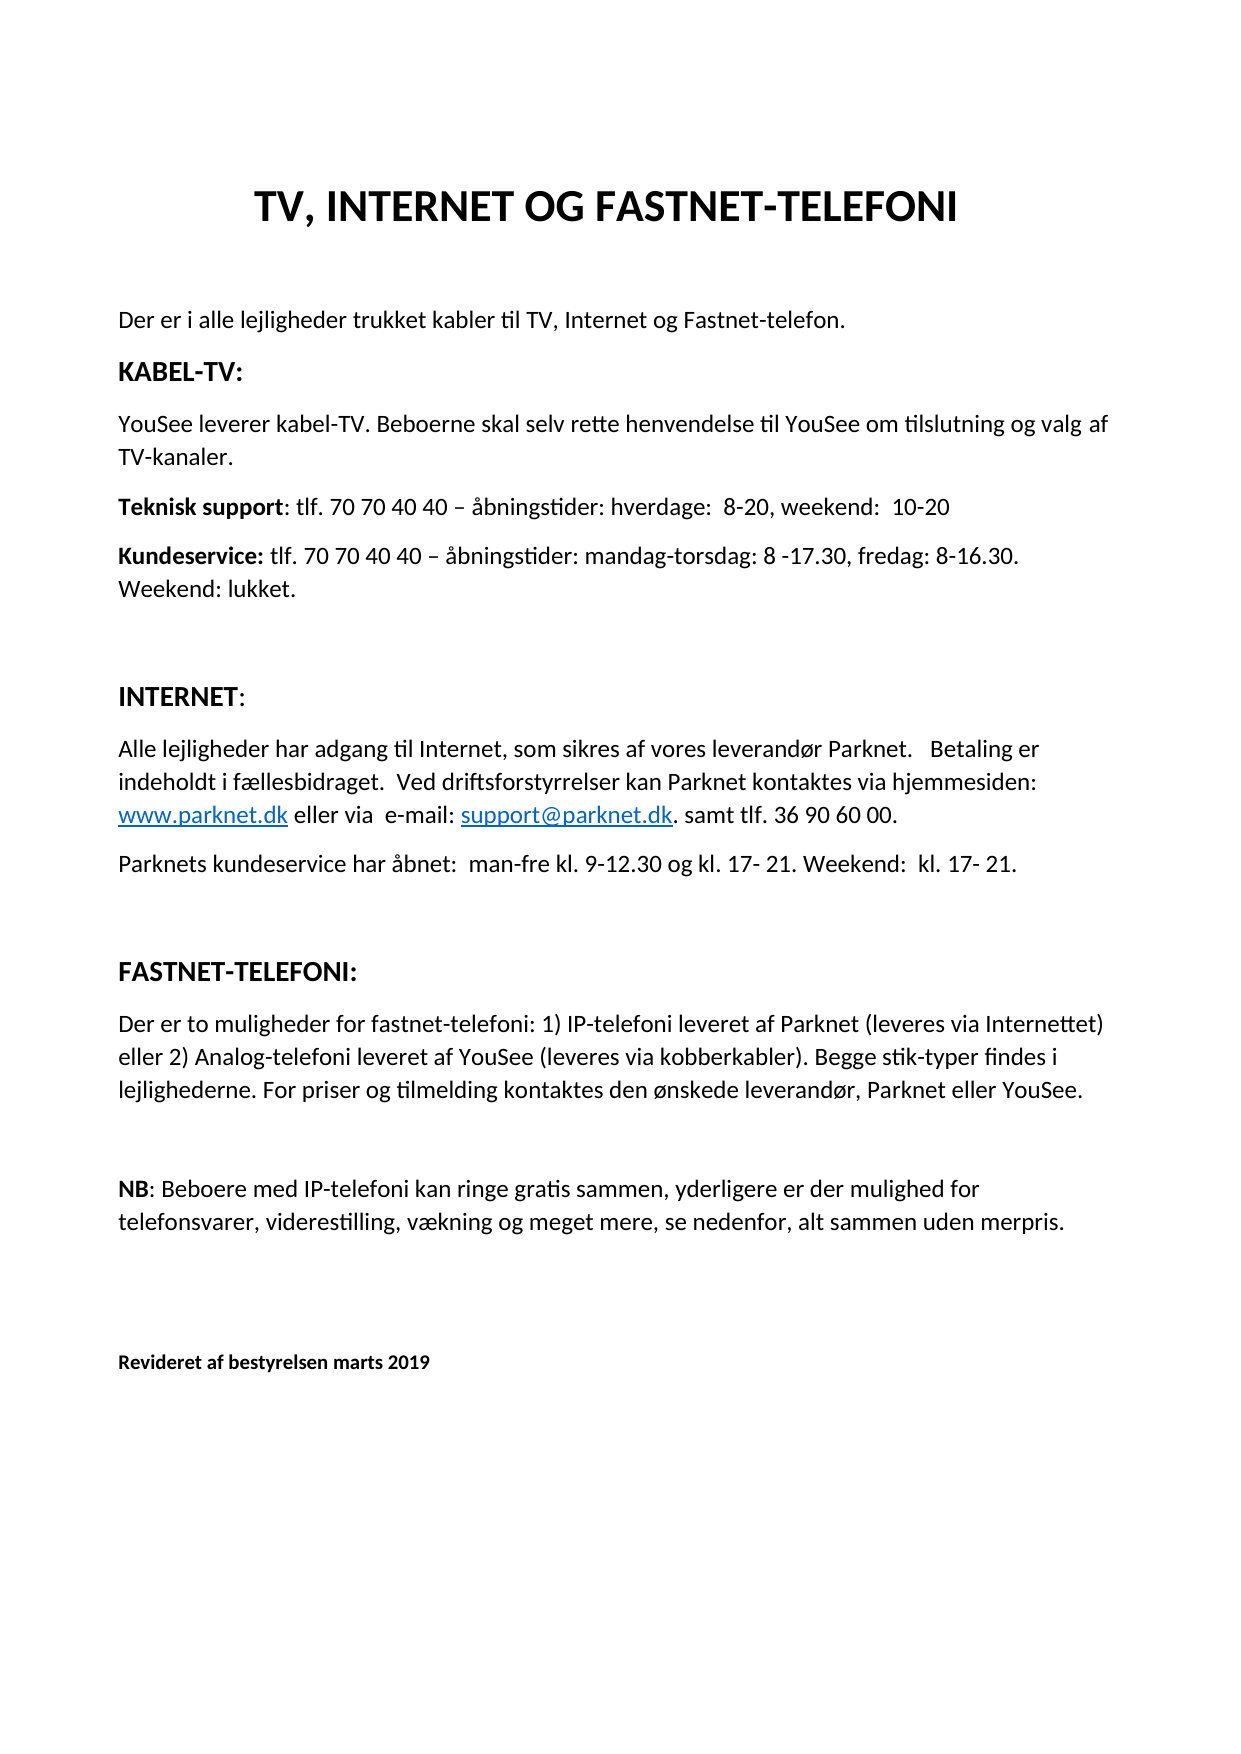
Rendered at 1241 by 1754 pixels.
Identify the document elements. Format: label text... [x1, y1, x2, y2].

text Der er to muligheder for fastnet-telefoni: 1) IP-telefoni leveret af Parknet (leveres via Internettet) eller 2) Analog-telefoni leveret af YouSee (leveres via kobberkabler). Begge stik-typer findes i lejlighederne. For priser og tilmelding kontaktes den ønskede leverandør, Parknet eller YouSee. [118, 1008, 1122, 1105]
text YouSee leverer kabel-TV. Beboerne skal selv rette henvendelse til YouSee om tilslutning og valg af TV-kanaler. [118, 408, 1122, 472]
text FASTNET-TELEFONI: [118, 953, 1122, 989]
text Kundeservice: tlf. 70 70 40 40 – åbningstider: mandag-torsdag: 8 -17.30, fredag: 8-16.30. Weekend: lukket. [118, 541, 1122, 604]
text NB: Beboere med IP-telefoni kan ringe gratis sammen, yderligere er der mulighed for telefonsvarer, viderestilling, vækning og meget mere, se nedenfor, alt sammen uden merpris. [118, 1173, 1122, 1237]
text Alle lejligheder har adgang til Internet, som sikres af vores leverandør Parknet. Betaling er indeholdt i fællesbidraget. Ved driftsforstyrrelser kan Parknet kontaktes via hjemmesiden: www.parknet.dk eller via e-mail: support@parknet.dk. samt tlf. 36 90 60 00. [118, 733, 1122, 829]
text INTERNET: [118, 678, 1122, 714]
text TV, INTERNET OG FASTNET-TELEFONI [118, 177, 1122, 233]
text Der er i alle lejligheder trukket kabler til TV, Internet og Fastnet-telefon. [118, 304, 1122, 334]
text Parknets kundeservice har åbnet: man-fre kl. 9-12.30 og kl. 17- 21. Weekend: kl. 17- 21. [118, 849, 1122, 879]
text Teknisk support: tlf. 70 70 40 40 – åbningstider: hverdage: 8-20, weekend: 10-20 [118, 491, 1122, 521]
text KABEL-TV: [118, 353, 1122, 389]
text Revideret af bestyrelsen marts 2019 [118, 1349, 1122, 1375]
